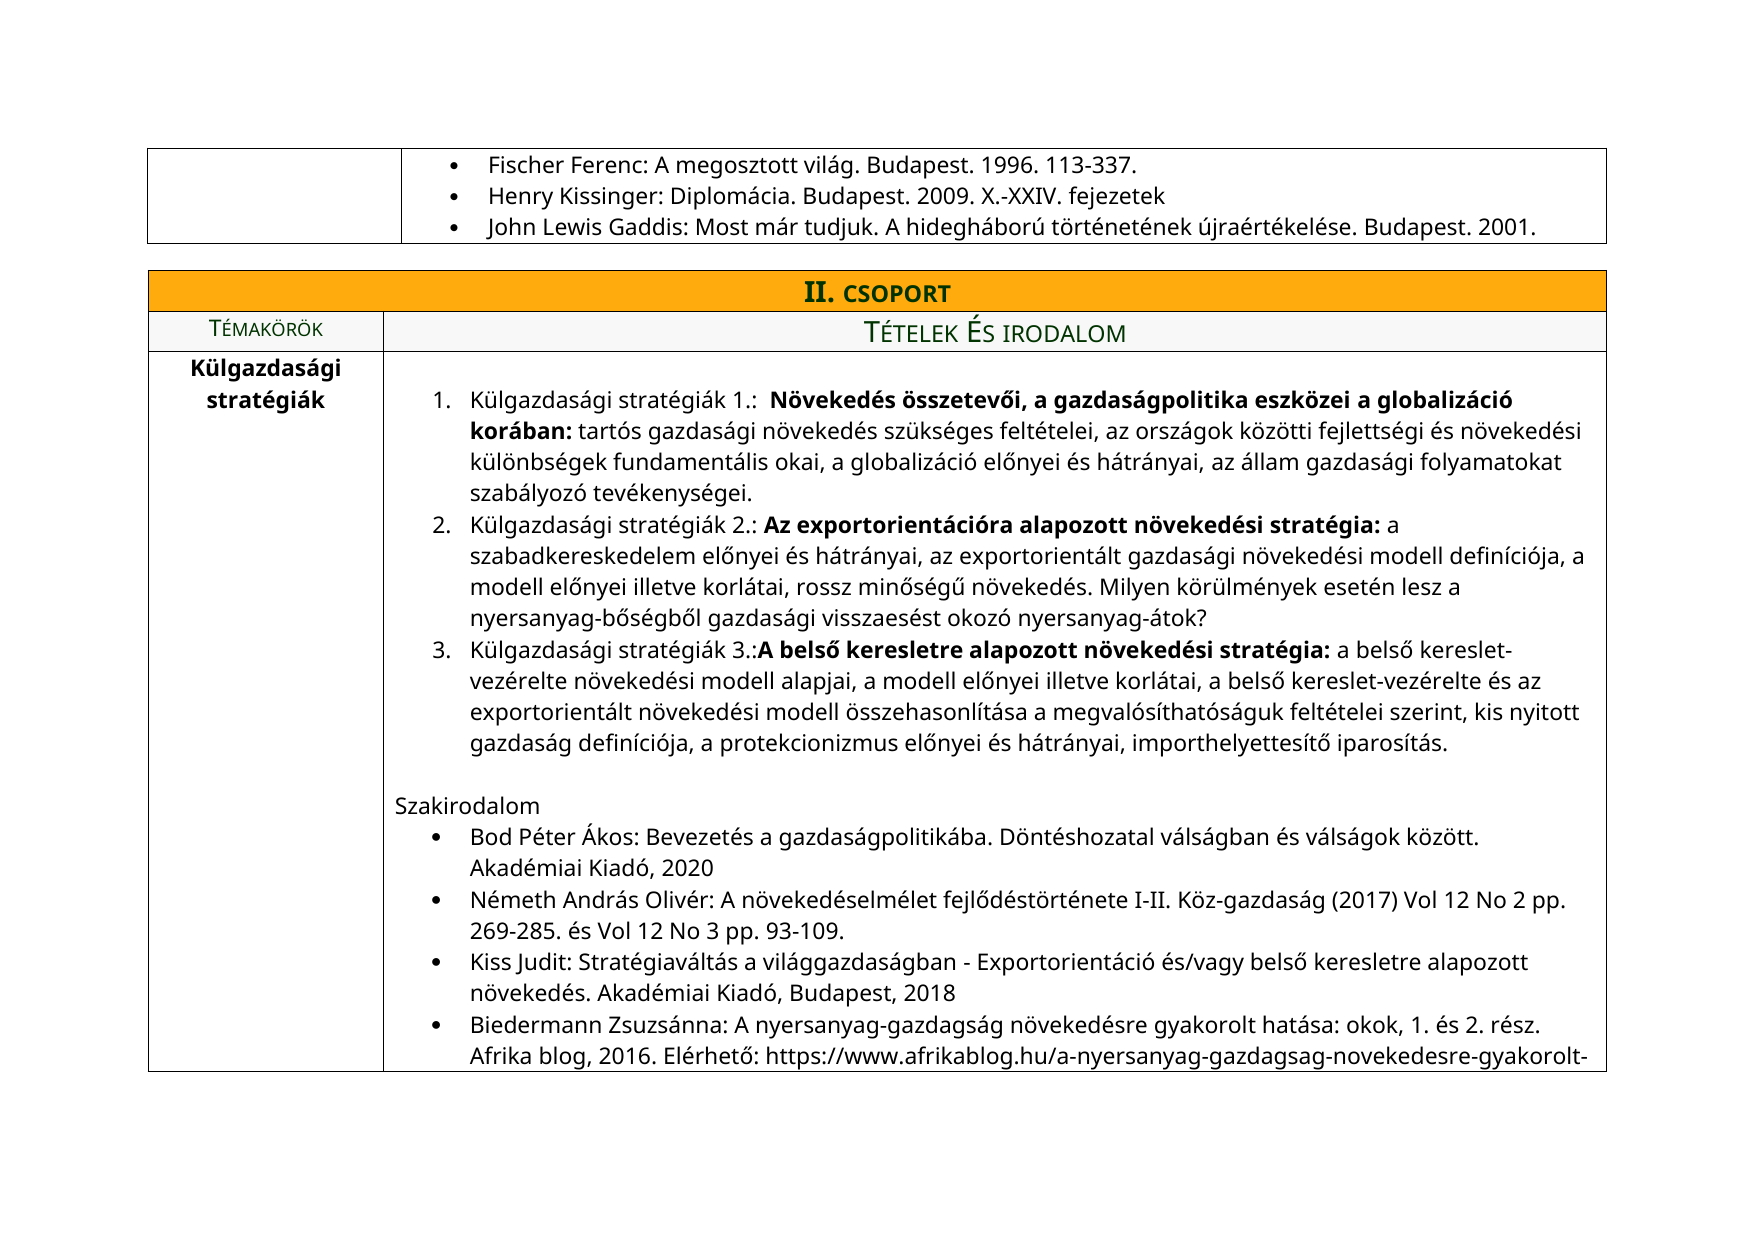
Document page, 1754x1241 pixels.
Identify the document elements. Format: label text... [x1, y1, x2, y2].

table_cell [402, 149, 1606, 242]
table_cell Tételek És irodalom [384, 312, 1606, 351]
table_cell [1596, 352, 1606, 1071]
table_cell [148, 149, 401, 242]
table_cell Témakörök [149, 312, 383, 351]
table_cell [149, 352, 383, 1071]
table_header II. csoport [149, 271, 1606, 311]
